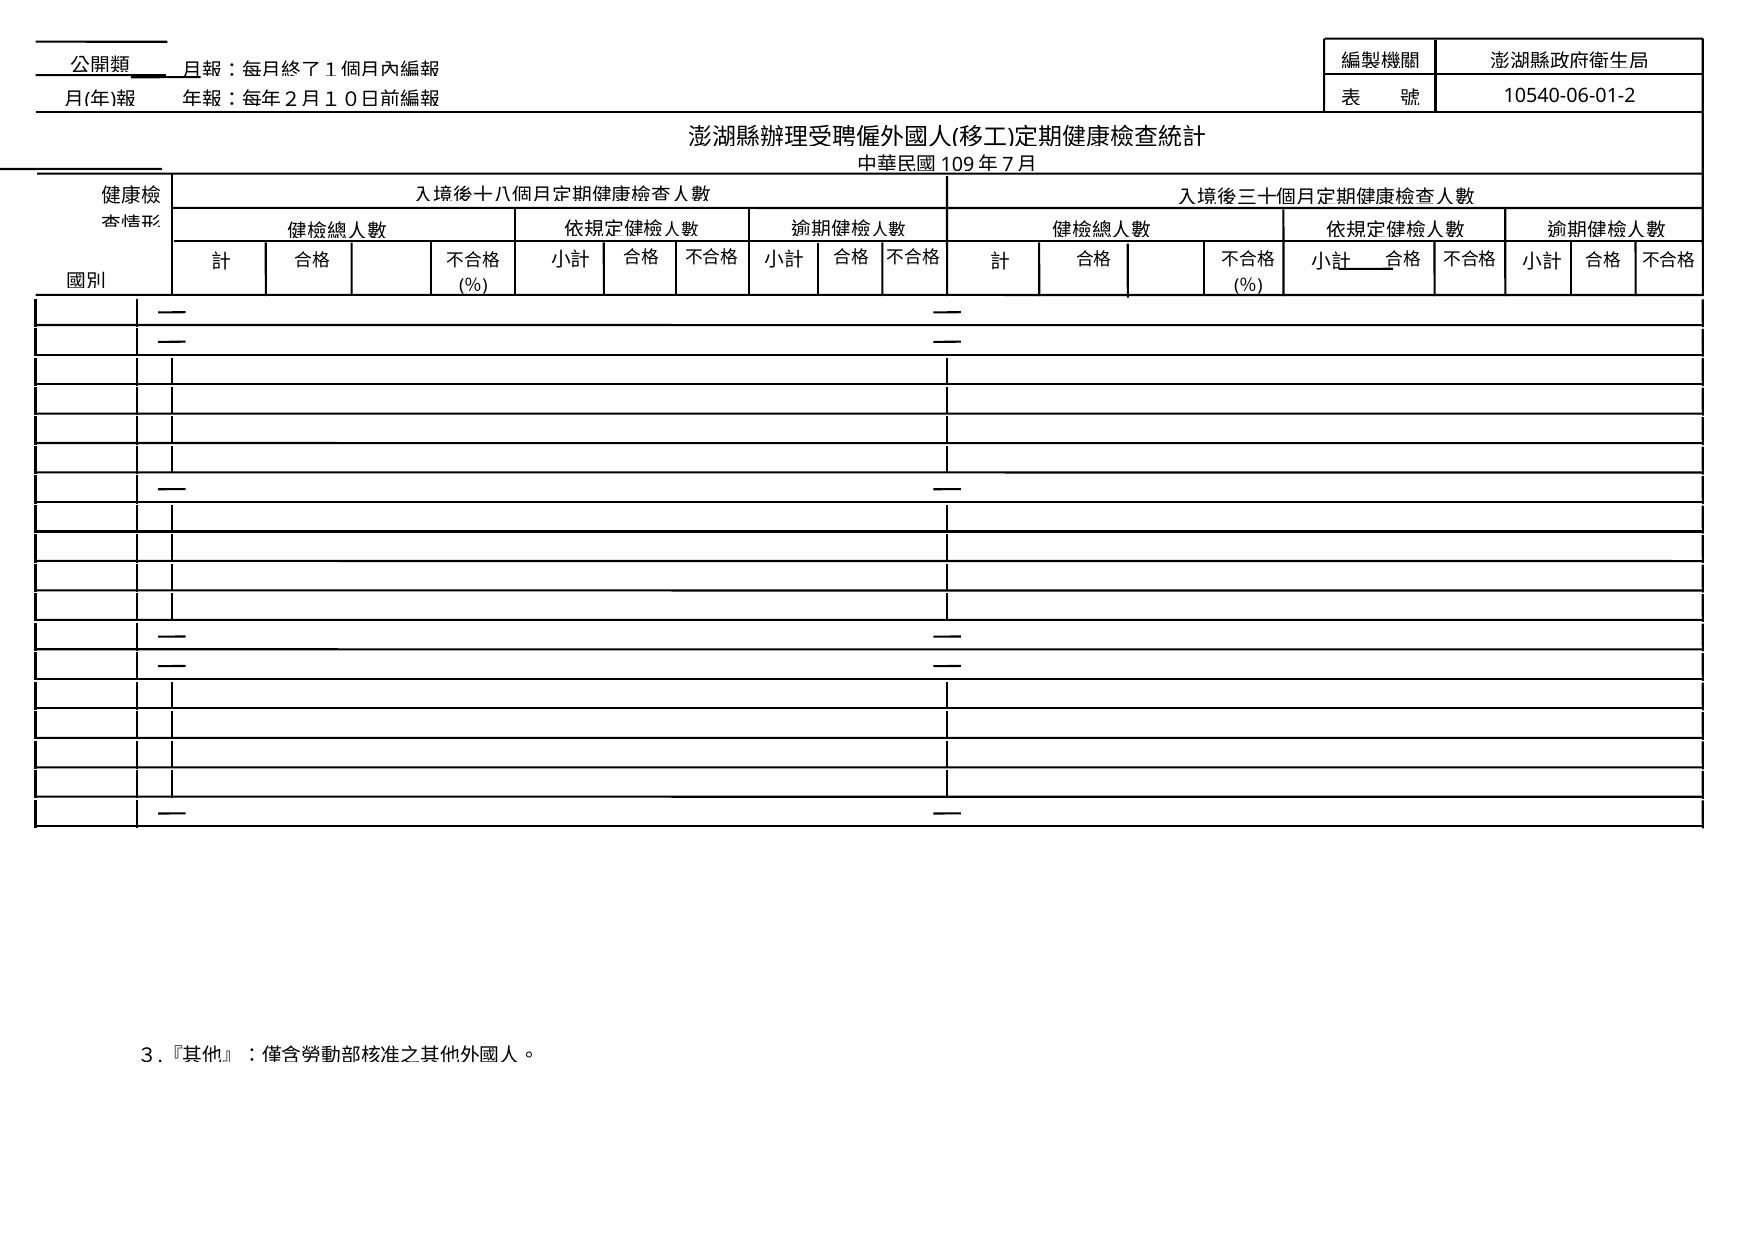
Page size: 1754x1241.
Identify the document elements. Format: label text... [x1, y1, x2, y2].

text 合格 [1576, 246, 1629, 272]
text 合格 [1067, 245, 1120, 271]
text 公開類 [49, 49, 151, 71]
text 合格 [825, 243, 878, 269]
text 澎湖縣政府衛生局 [1450, 46, 1689, 68]
text 計 [198, 246, 244, 274]
text 10540-06-01-2 [1450, 81, 1689, 103]
text 不合格 [1216, 245, 1280, 271]
text 小計 [548, 243, 593, 272]
text 計 [977, 245, 1023, 274]
text 表 號 [1329, 82, 1432, 104]
text 小計 [1308, 246, 1354, 275]
text 逾期健檢人數 [754, 213, 944, 235]
text ３.『其他』：僅含勞動部核准之其他外國人。 [39, 1039, 1697, 1061]
text 澎湖縣辦理受聘僱外國人(移工)定期健康檢查統計 [457, 118, 1437, 145]
text 小計 [1519, 246, 1565, 275]
text 不合格 [881, 243, 945, 269]
text 依規定健檢人數 [524, 213, 739, 235]
text 編製機關 [1329, 46, 1432, 68]
text 中華民國109年7月 [457, 149, 1437, 171]
text 入境後十八個月定期健康檢查人數 [223, 179, 901, 201]
text 小計 [761, 243, 807, 272]
text 國別 [43, 266, 129, 288]
text 月報：每月終了１個月內編報 [182, 54, 490, 76]
text (％) [1216, 271, 1280, 294]
text 健康檢查情形 [93, 179, 169, 226]
text 合格 [1376, 245, 1429, 271]
text 健檢總人數 [196, 216, 478, 238]
text 不合格 [1637, 246, 1700, 272]
text 不合格 [1437, 245, 1503, 271]
text (％) [437, 271, 509, 295]
text 逾期健檢人數 [1516, 215, 1697, 237]
text 不合格 [680, 243, 743, 269]
text 月(年)報 [49, 83, 151, 106]
text 健檢總人數 [961, 215, 1243, 237]
text 入境後三十個月定期健康檢查人數 [989, 181, 1663, 203]
text 年報：每年２月１０日前編報 [182, 83, 490, 105]
text 合格 [278, 246, 346, 271]
text 不合格 [437, 246, 509, 271]
text 依規定健檢人數 [1290, 215, 1501, 237]
text 合格 [614, 243, 667, 269]
